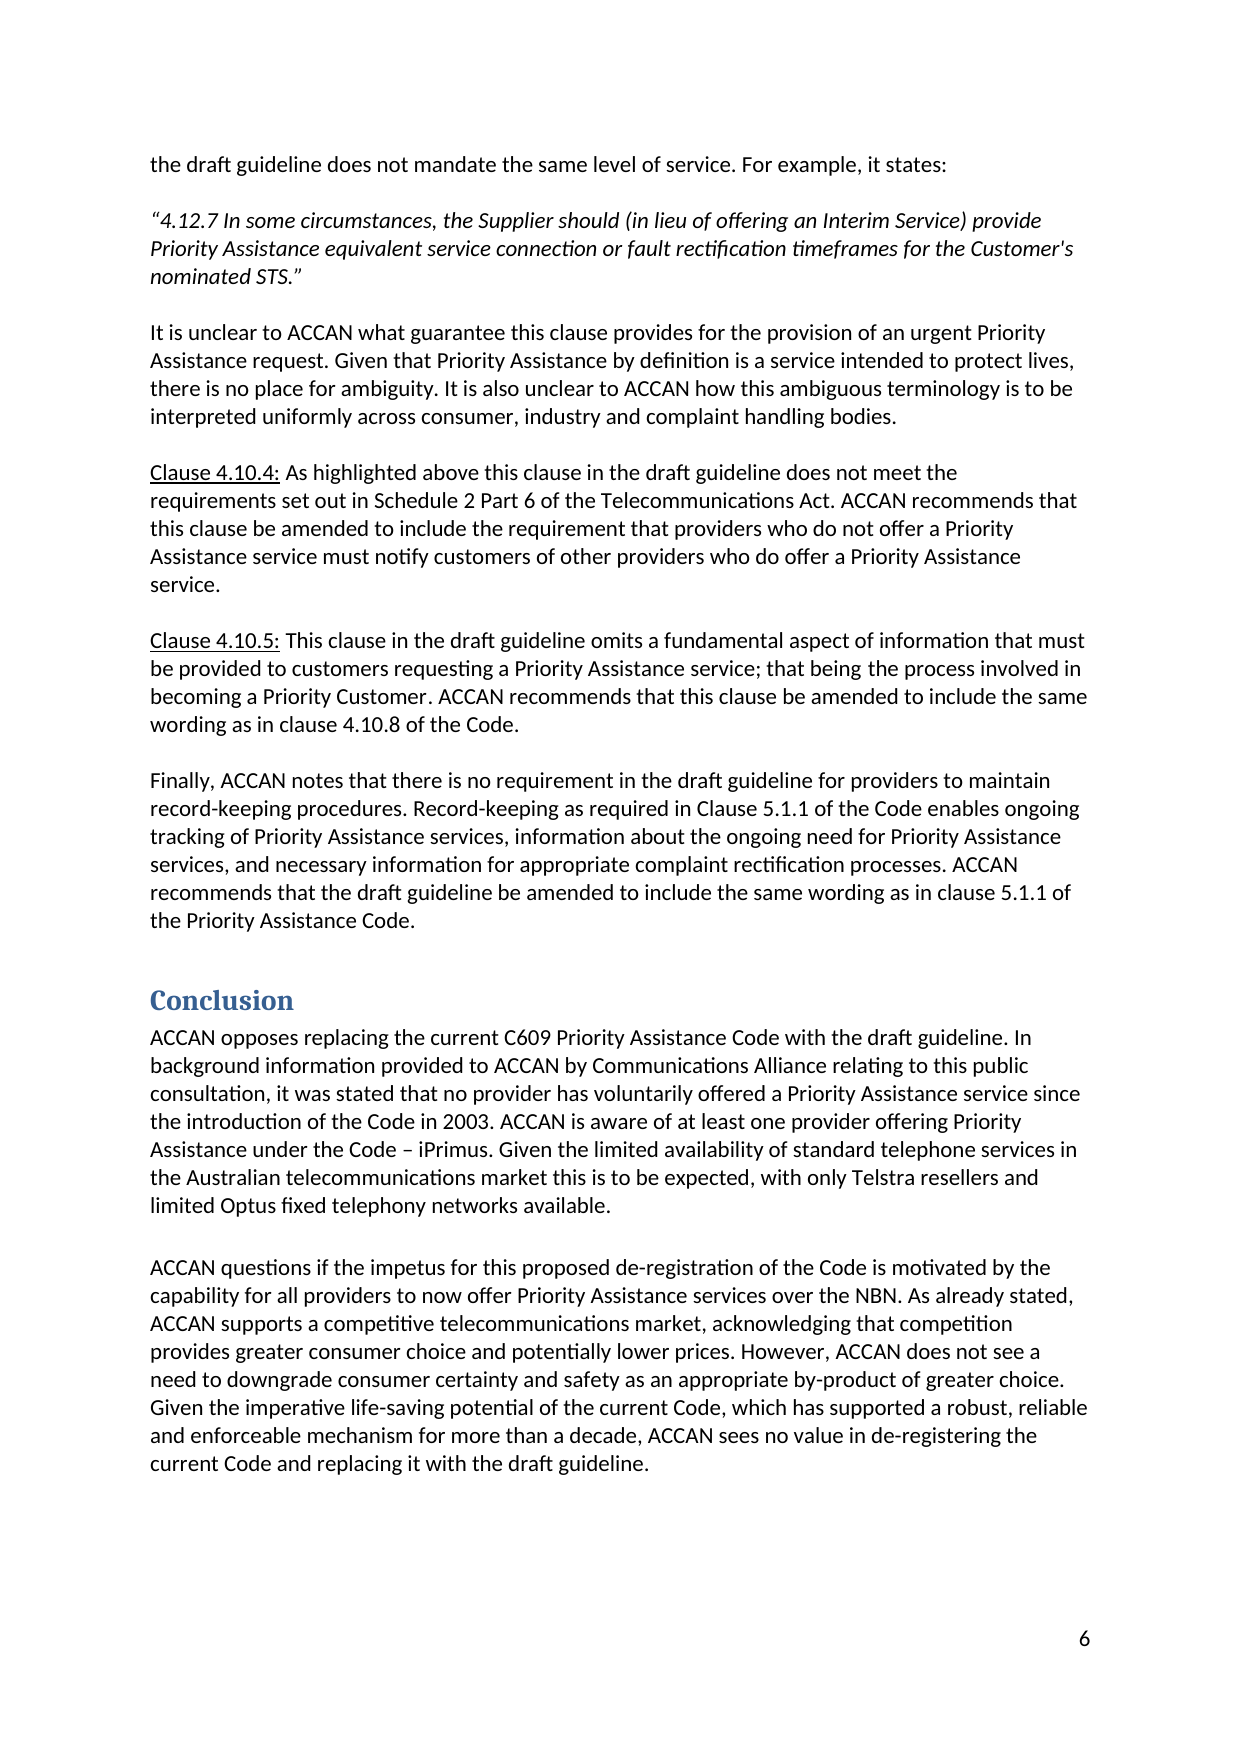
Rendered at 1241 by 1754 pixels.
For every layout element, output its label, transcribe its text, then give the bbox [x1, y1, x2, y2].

text ACCAN questions if the impetus for this proposed de-registration of the Code is motivated by the capability for all providers to now offer Priority Assistance services over the NBN. As already stated, ACCAN supports a competitive telecommunications market, acknowledging that competition provides greater consumer choice and potentially lower prices. However, ACCAN does not see a need to downgrade consumer certainty and safety as an appropriate by-product of greater choice. Given the imperative life-saving potential of the current Code, which has supported a robust, reliable and enforceable mechanism for more than a decade, ACCAN sees no value in de-registering the current Code and replacing it with the draft guideline. [150, 1253, 1090, 1477]
text Finally, ACCAN notes that there is no requirement in the draft guideline for providers to maintain record-keeping procedures. Record-keeping as required in Clause 5.1.1 of the Code enables ongoing tracking of Priority Assistance services, information about the ongoing need for Priority Assistance services, and necessary information for appropriate complaint rectification processes. ACCAN recommends that the draft guideline be amended to include the same wording as in clause 5.1.1 of the Priority Assistance Code. [150, 766, 1090, 934]
text the draft guideline does not mandate the same level of service. For example, it states: [150, 150, 1090, 178]
text Clause 4.10.5: This clause in the draft guideline omits a fundamental aspect of information that must be provided to customers requesting a Priority Assistance service; that being the process involved in becoming a Priority Customer. ACCAN recommends that this clause be amended to include the same wording as in clause 4.10.8 of the Code. [150, 626, 1090, 738]
text “4.12.7 In some circumstances, the Supplier should (in lieu of offering an Interim Service) provide Priority Assistance equivalent service connection or fault rectification timeframes for the Customer's nominated STS.” [150, 206, 1090, 318]
text It is unclear to ACCAN what guarantee this clause provides for the provision of an urgent Priority Assistance request. Given that Priority Assistance by definition is a service intended to protect lives, there is no place for ambiguity. It is also unclear to ACCAN how this ambiguous terminology is to be interpreted uniformly across consumer, industry and complaint handling bodies. [150, 318, 1090, 430]
subtitle Conclusion [150, 984, 1090, 1018]
text Clause 4.10.4: As highlighted above this clause in the draft guideline does not meet the requirements set out in Schedule 2 Part 6 of the Telecommunications Act. ACCAN recommends that this clause be amended to include the requirement that providers who do not offer a Priority Assistance service must notify customers of other providers who do offer a Priority Assistance service. [150, 458, 1090, 598]
text ACCAN opposes replacing the current C609 Priority Assistance Code with the draft guideline. In background information provided to ACCAN by Communications Alliance relating to this public consultation, it was stated that no provider has voluntarily offered a Priority Assistance service since the introduction of the Code in 2003. ACCAN is aware of at least one provider offering Priority Assistance under the Code – iPrimus. Given the limited availability of standard telephone services in the Australian telecommunications market this is to be expected, with only Telstra resellers and limited Optus fixed telephony networks available. [150, 1023, 1090, 1253]
